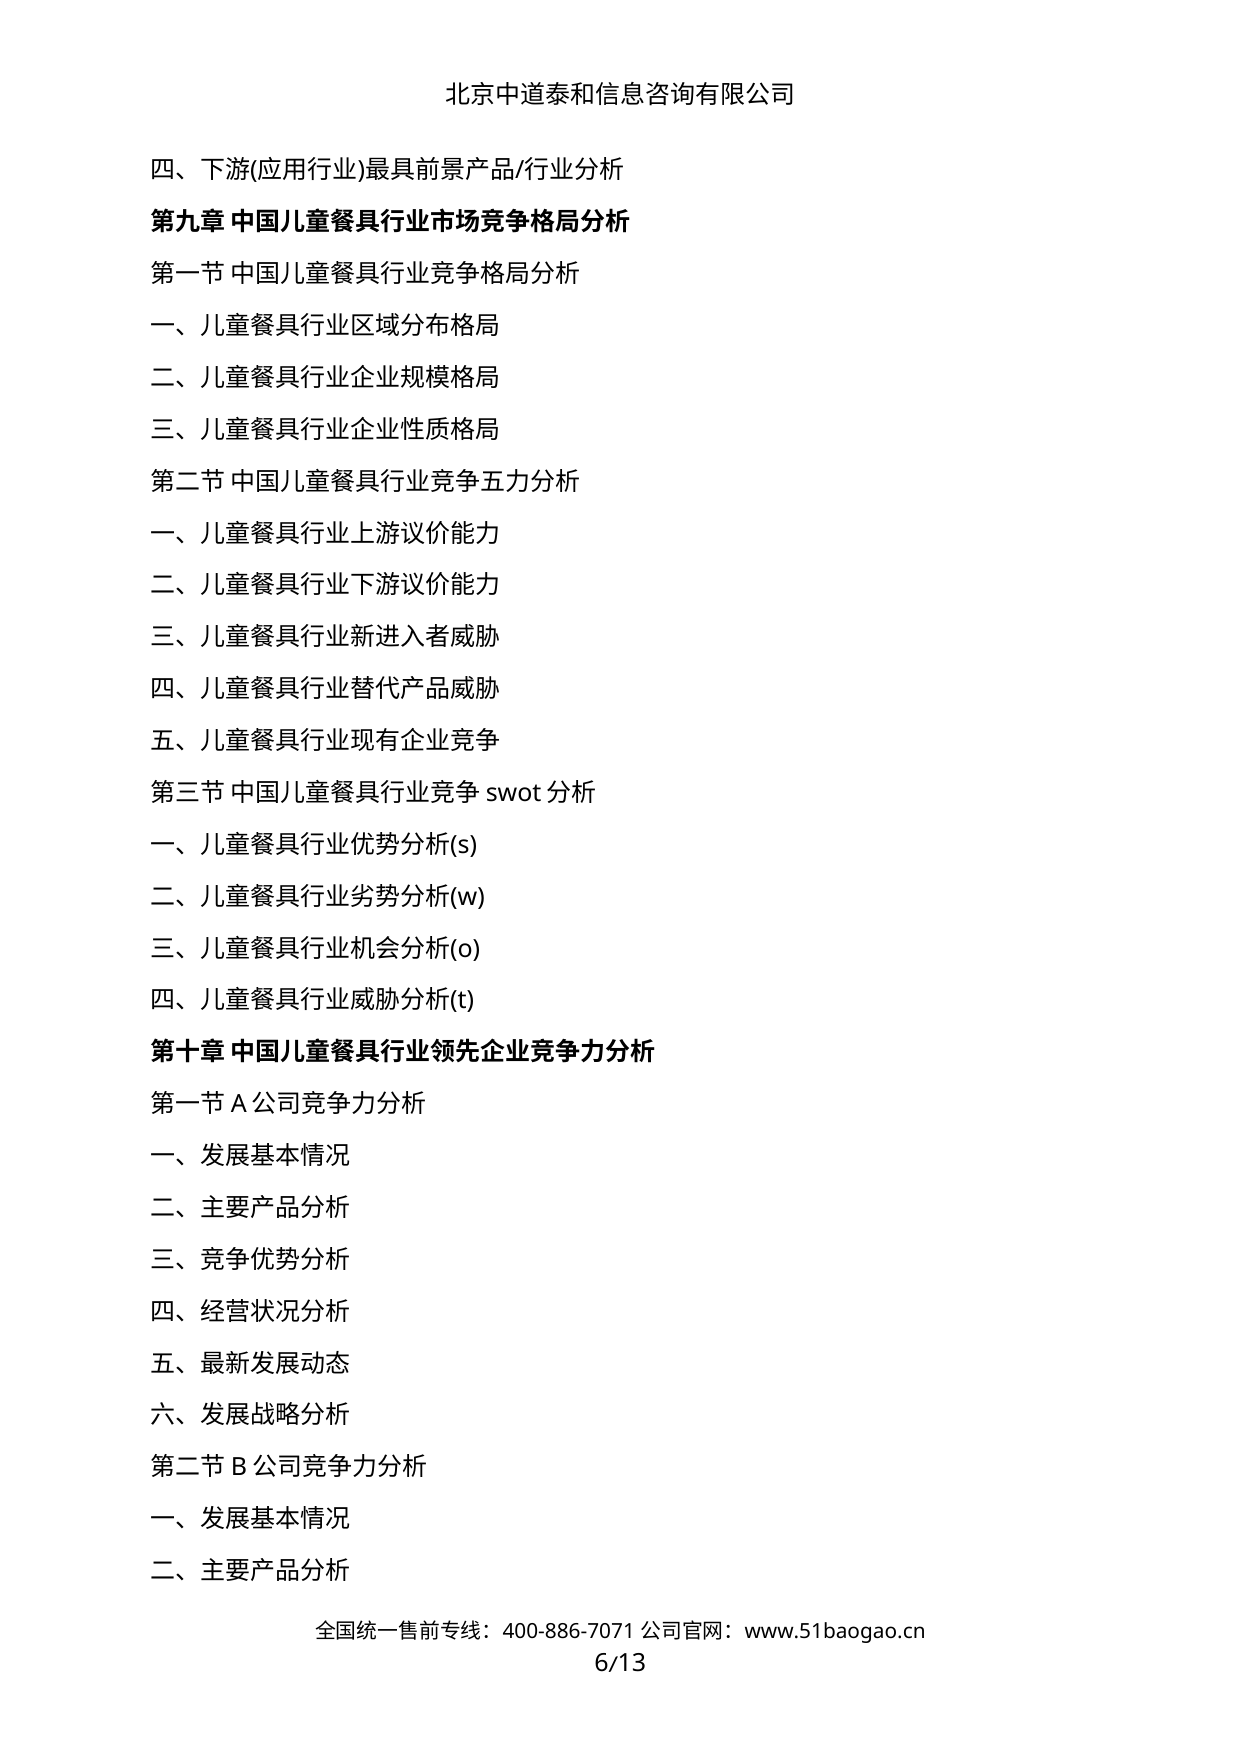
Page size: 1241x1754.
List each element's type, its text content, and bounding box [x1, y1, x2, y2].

text 一、发展基本情况 [150, 1136, 1090, 1172]
text 三、竞争优势分析 [150, 1239, 1090, 1276]
text 二、主要产品分析 [150, 1551, 1090, 1587]
text 二、主要产品分析 [150, 1187, 1090, 1224]
text 五、儿童餐具行业现有企业竞争 [150, 721, 1090, 757]
text 四、经营状况分析 [150, 1291, 1090, 1327]
text 第九章 中国儿童餐具行业市场竞争格局分析 [150, 202, 1090, 238]
text 四、儿童餐具行业威胁分析(t) [150, 980, 1090, 1016]
text 三、儿童餐具行业企业性质格局 [150, 409, 1090, 446]
text 一、发展基本情况 [150, 1499, 1090, 1535]
text 第十章 中国儿童餐具行业领先企业竞争力分析 [150, 1032, 1090, 1068]
text 第三节 中国儿童餐具行业竞争swot分析 [150, 772, 1090, 809]
text 四、儿童餐具行业替代产品威胁 [150, 669, 1090, 705]
text 二、儿童餐具行业企业规模格局 [150, 357, 1090, 394]
text 一、儿童餐具行业区域分布格局 [150, 306, 1090, 342]
text 第一节 中国儿童餐具行业竞争格局分析 [150, 254, 1090, 290]
text 三、儿童餐具行业机会分析(o) [150, 928, 1090, 964]
text 五、最新发展动态 [150, 1343, 1090, 1379]
text 三、儿童餐具行业新进入者威胁 [150, 617, 1090, 653]
text 二、儿童餐具行业劣势分析(w) [150, 876, 1090, 912]
text 四、下游(应用行业)最具前景产品/行业分析 [150, 150, 1090, 186]
text 二、儿童餐具行业下游议价能力 [150, 565, 1090, 601]
text 六、发展战略分析 [150, 1395, 1090, 1431]
text 第二节 B公司竞争力分析 [150, 1447, 1090, 1483]
text 一、儿童餐具行业上游议价能力 [150, 513, 1090, 549]
text 一、儿童餐具行业优势分析(s) [150, 824, 1090, 861]
text 第二节 中国儿童餐具行业竞争五力分析 [150, 461, 1090, 497]
text 第一节 A公司竞争力分析 [150, 1084, 1090, 1120]
